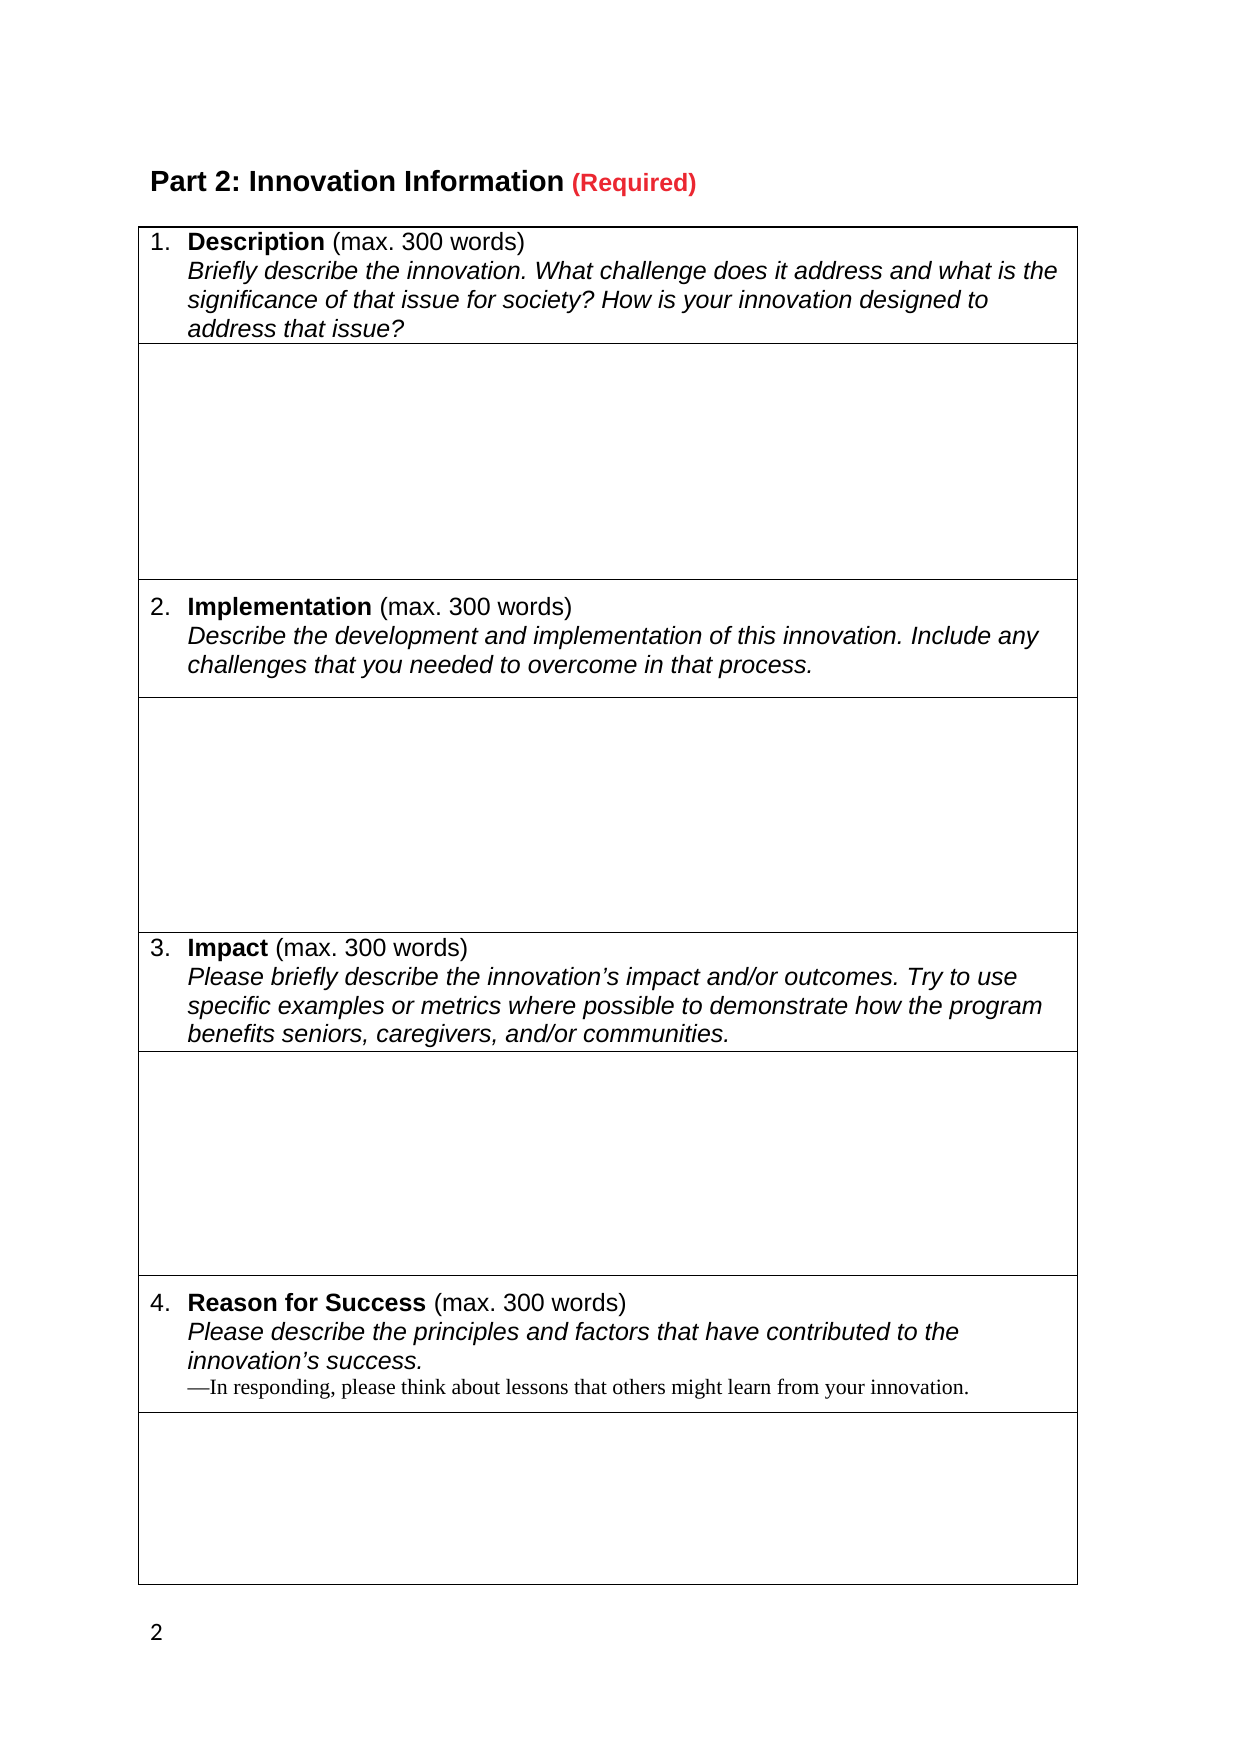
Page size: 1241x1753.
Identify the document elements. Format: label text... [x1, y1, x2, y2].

table_header Description (max. 300 words) Briefly describe the innovation. What challenge does it address and what is the significance of that issue for society? How is your innovation designed to address that issue? [139, 228, 1077, 342]
table_cell Reason for Success (max. 300 words) Please describe the principles and factors that have contributed to the innovation’s success. —In responding, please think about lessons that others might learn from your innovation. [139, 1276, 1077, 1412]
table_cell [139, 698, 1077, 932]
text Part 2: Innovation Information (Required) [150, 164, 1090, 198]
table_cell Implementation (max. 300 words) Describe the development and implementation of this innovation. Include any challenges that you needed to overcome in that process. [139, 580, 1077, 697]
table_cell [139, 344, 1077, 578]
table_cell Impact (max. 300 words) Please briefly describe the innovation’s impact and/or outcomes. Try to use specific examples or metrics where possible to demonstrate how the program benefits seniors, caregivers, and/or communities. [139, 933, 1077, 1051]
table_cell [139, 1052, 1077, 1274]
table_cell [139, 1413, 1077, 1583]
